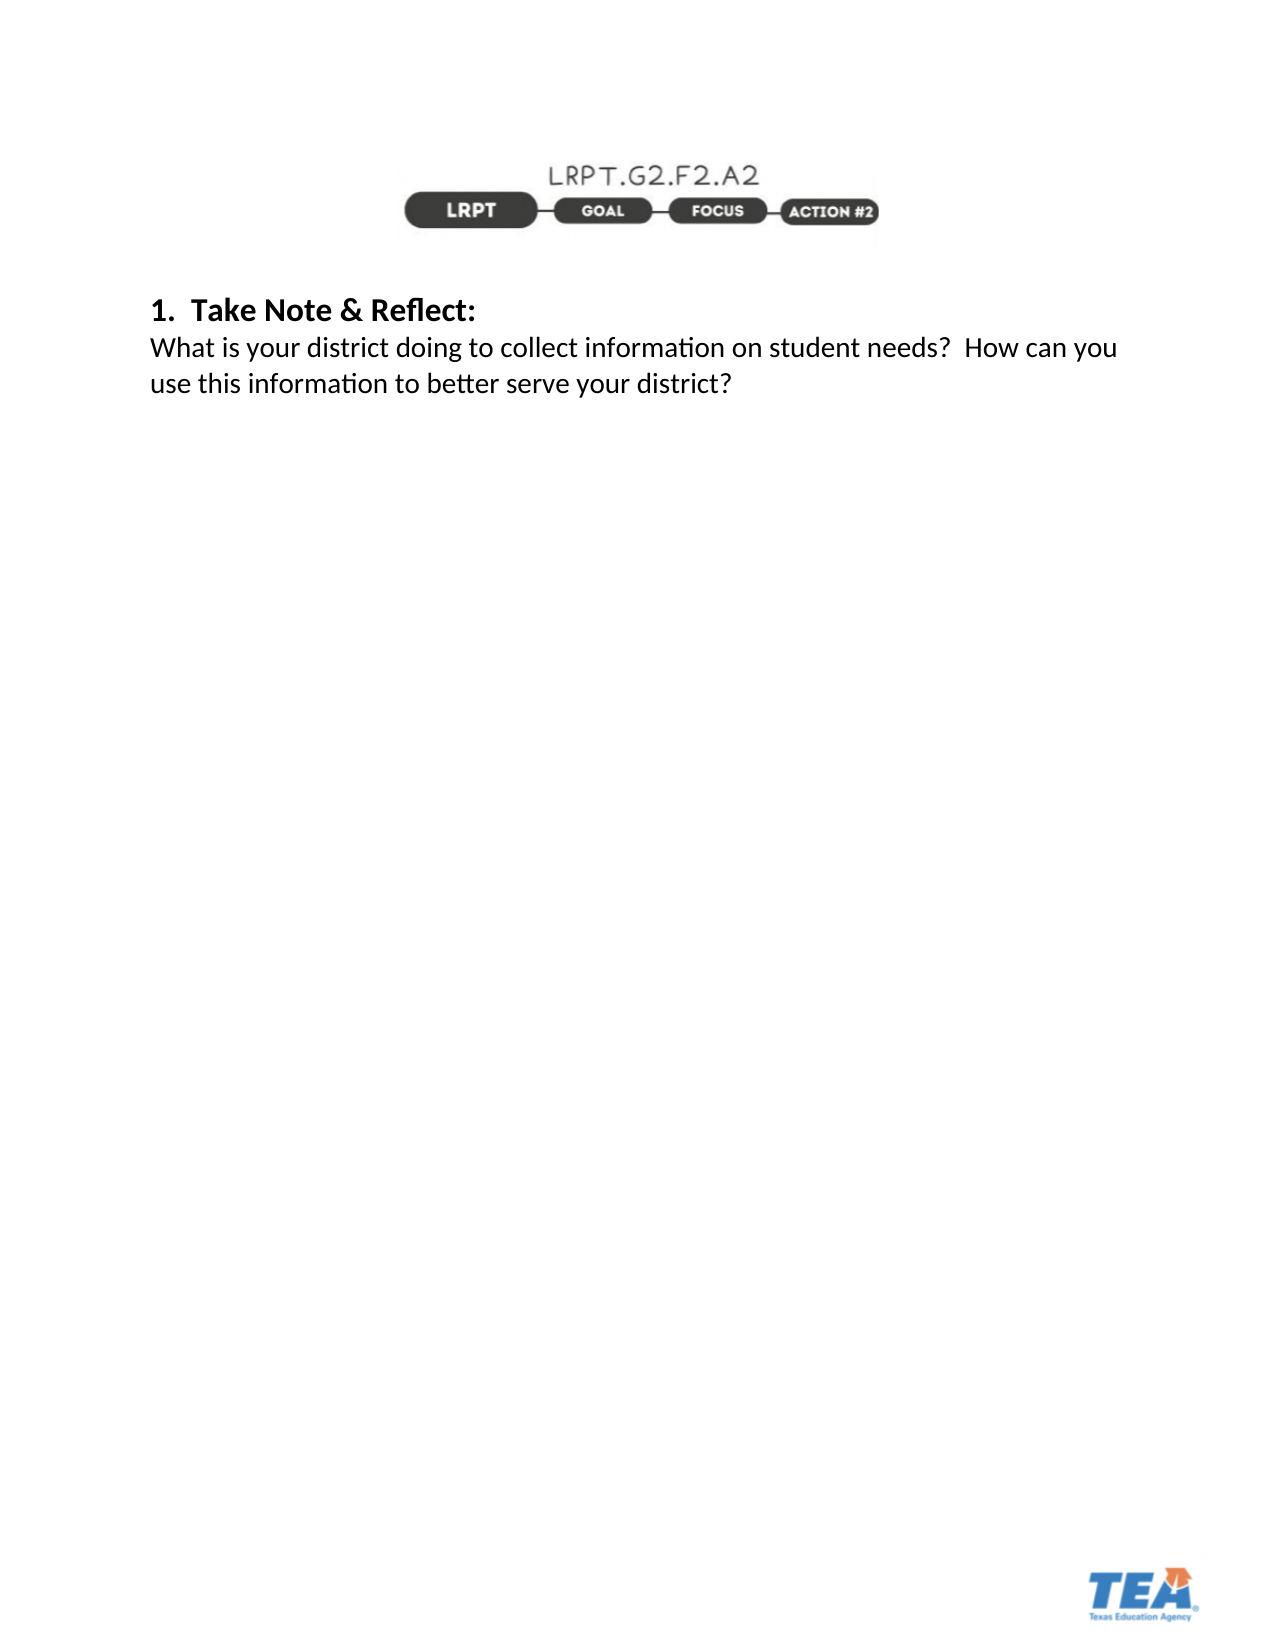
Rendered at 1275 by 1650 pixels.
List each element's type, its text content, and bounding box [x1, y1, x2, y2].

picture [395, 150, 880, 248]
text 1. Take Note & Reflect: [150, 289, 1125, 329]
picture [1075, 1551, 1209, 1626]
text What is your district doing to collect information on student needs? How can you use this information to better serve your district? [150, 329, 1125, 401]
